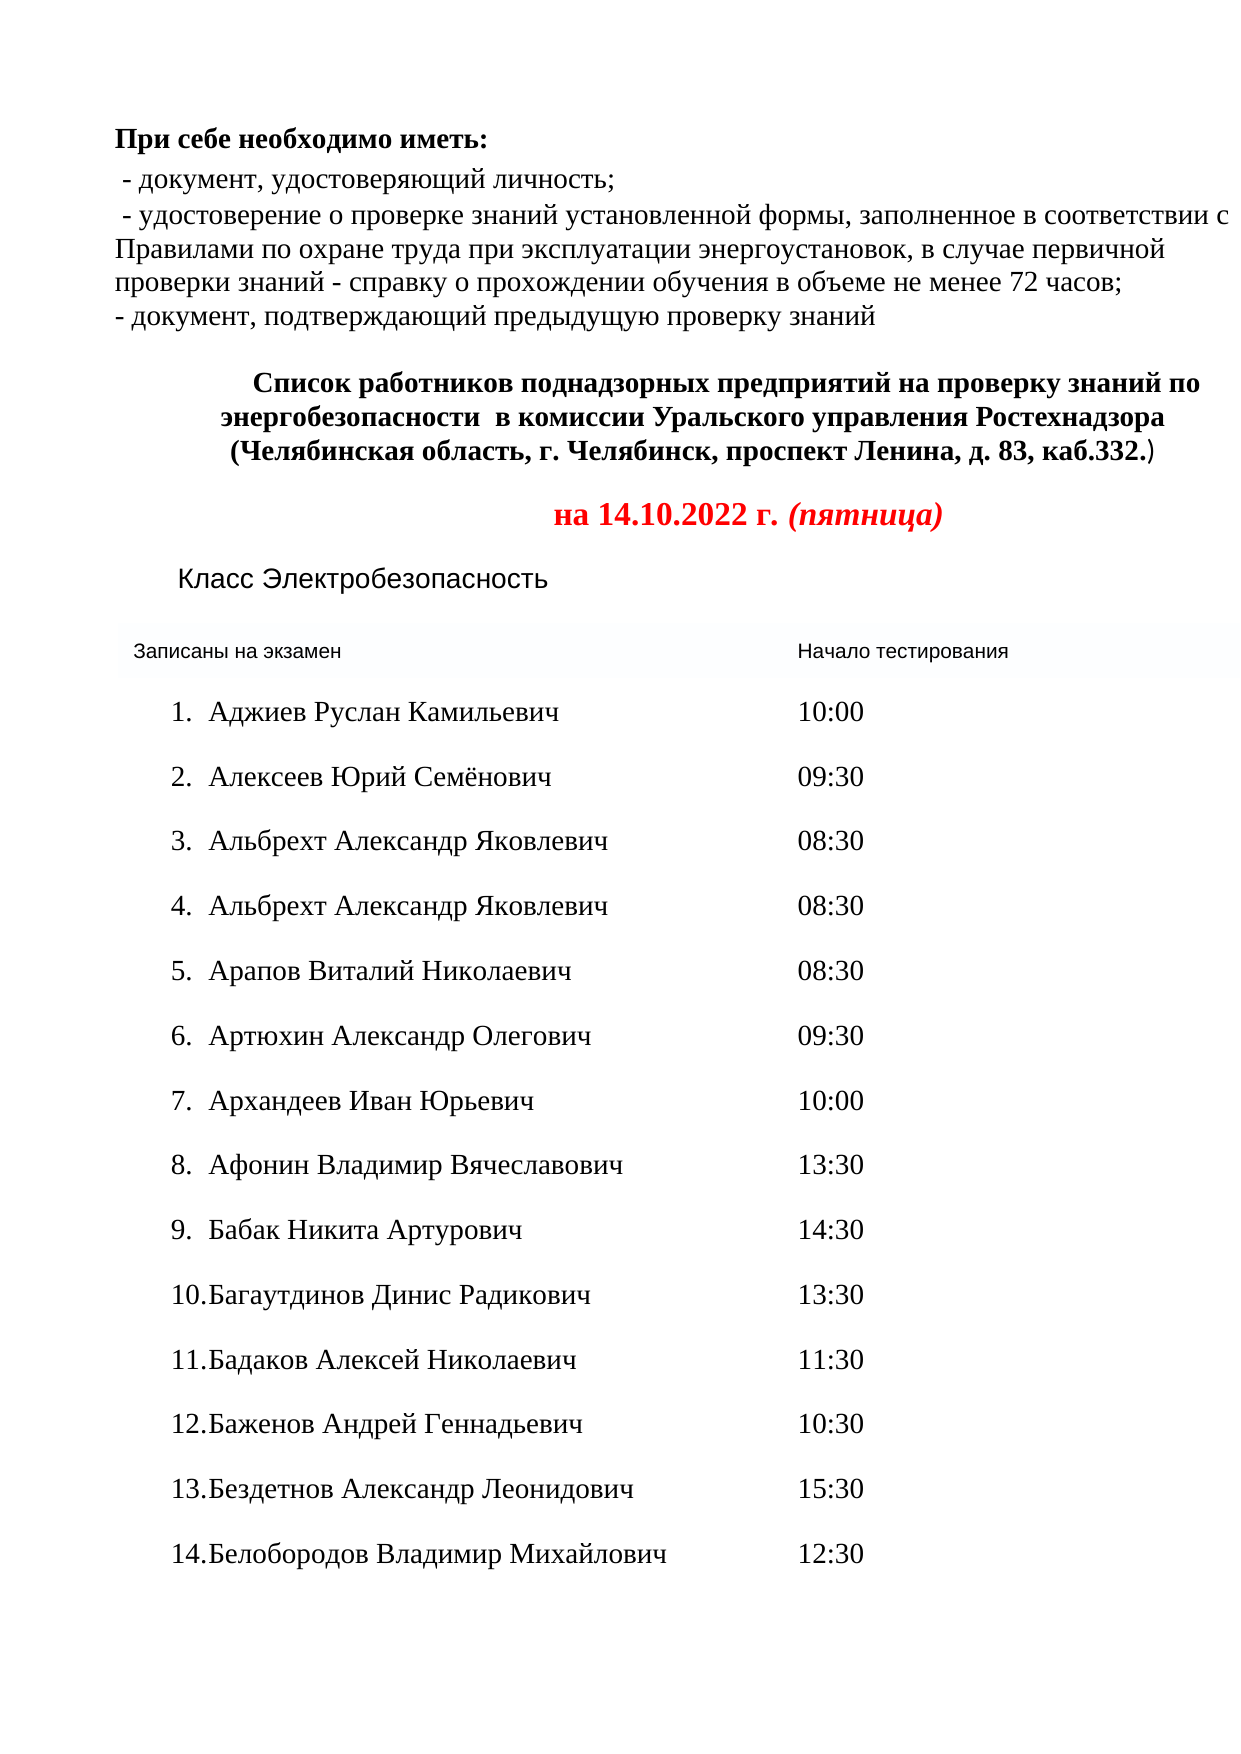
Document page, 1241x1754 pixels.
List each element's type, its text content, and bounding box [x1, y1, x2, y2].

table_cell 08:30 [782, 873, 1240, 937]
table_cell Арапов Виталий Николаевич [118, 938, 782, 1002]
text Класс Электробезопасность [177, 562, 1152, 594]
table_cell Баженов Андрей Геннадьевич [118, 1391, 782, 1456]
table_cell Артюхин Александр Олегович [118, 1002, 782, 1067]
table_cell 08:30 [782, 808, 1240, 873]
table_cell - документ, удостоверяющий личность; [103, 158, 1240, 197]
table_cell 08:30 [782, 938, 1240, 1002]
table_cell 12:30 [782, 1521, 1240, 1585]
table_cell Архандеев Иван Юрьевич [118, 1067, 782, 1132]
table_cell 10:00 [782, 678, 1240, 743]
table_cell Белобородов Владимир Михайлович [118, 1521, 782, 1585]
table_cell 09:30 [782, 743, 1240, 808]
table_cell Альбрехт Александр Яковлевич [118, 808, 782, 873]
table_cell 09:30 [782, 1002, 1240, 1067]
table_cell Афонин Владимир Вячеславович [118, 1132, 782, 1197]
table_cell 15:30 [782, 1456, 1240, 1521]
table_cell Бадаков Алексей Николаевич [118, 1326, 782, 1391]
table_cell Альбрехт Александр Яковлевич [118, 873, 782, 937]
table_cell Алексеев Юрий Семёнович [118, 743, 782, 808]
table_cell Список работников поднадзорных предприятий на проверку знаний по энергобезопасности в комиссии Уральского управления Ростехнадзора (Челябинская область, г. Челябинск, проспект Ленина, д. 83, каб.332.) на 14.10.2022 г. (пятница) [103, 365, 1240, 532]
table_header Записаны на экзамен [118, 623, 782, 678]
table_cell 11:30 [782, 1326, 1240, 1391]
table_cell - удостоверение о проверке знаний установленной формы, заполненное в соответствии с Правилами по охране труда при эксплуатации энергоустановок, в случае первичной проверки знаний - справку о прохождении обучения в объеме не менее 72 часов; - документ, подтверждающий предыдущую проверку знаний [103, 198, 1240, 365]
table_cell 10:30 [782, 1391, 1240, 1456]
table_cell 10:00 [782, 1067, 1240, 1132]
table_cell Бездетнов Александр Леонидович [118, 1456, 782, 1521]
table_cell 14:30 [782, 1197, 1240, 1261]
table_cell Аджиев Руслан Камильевич [118, 678, 782, 743]
table_header При себе необходимо иметь: [103, 118, 1240, 158]
table_cell Бабак Никита Артурович [118, 1197, 782, 1261]
table_cell 13:30 [782, 1132, 1240, 1197]
table_header Начало тестирования [782, 623, 1240, 678]
table_cell Багаутдинов Динис Радикович [118, 1261, 782, 1326]
table_cell 13:30 [782, 1261, 1240, 1326]
